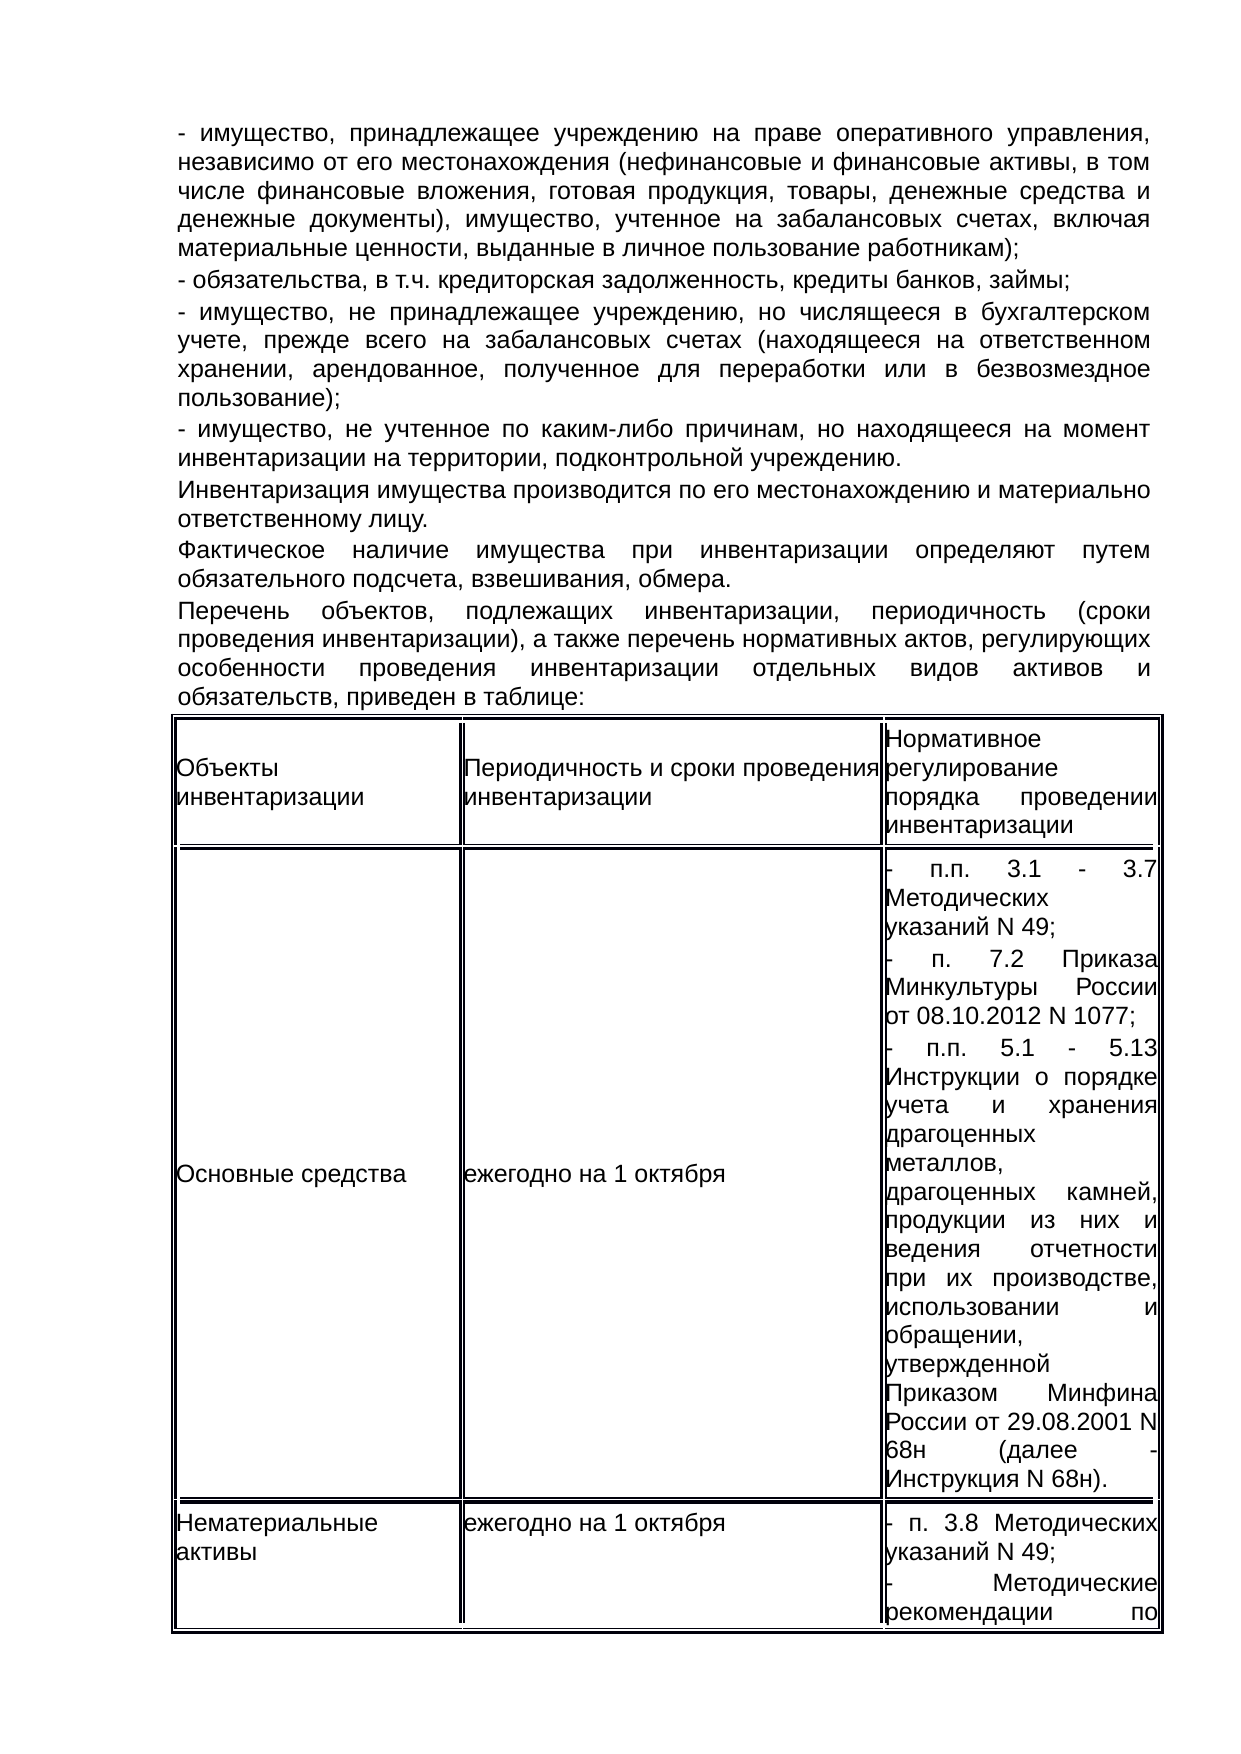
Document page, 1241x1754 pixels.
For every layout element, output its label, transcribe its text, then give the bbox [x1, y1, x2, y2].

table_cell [174, 1497, 462, 1627]
text - обязательства, в т.ч. кредиторская задолженность, кредиты банков, займы; [177, 265, 1152, 293]
text - имущество, не принадлежащее учреждению, но числящееся в бухгалтерском учете, прежде всего на забалансовых счетах (находящееся на ответственном хранении, арендованное, полученное для переработки или в безвозмездное пользование); [177, 296, 1152, 411]
table_header Периодичность и сроки проведения инвентаризации [462, 715, 883, 844]
text Инвентаризация имущества производится по его местонахождению и материально ответственному лицу. [177, 475, 1152, 532]
table_header Нормативное регулирование порядка проведении инвентаризации [883, 715, 1161, 844]
table_header Объекты инвентаризации [177, 720, 462, 844]
table_cell ежегодно на 1 октября [465, 850, 880, 1497]
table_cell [883, 1497, 1161, 1627]
text Фактическое наличие имущества при инвентаризации определяют путем обязательного подсчета, взвешивания, обмера. [177, 535, 1152, 593]
text Перечень объектов, подлежащих инвентаризации, периодичность (сроки проведения инвентаризации), а также перечень нормативных актов, регулирующих особенности проведения инвентаризации отдельных видов активов и обязательств, приведен в таблице: [177, 596, 1152, 711]
table_cell - п.п. 3.1 - 3.7 Методических указаний N 49; - п. 7.2 Приказа Минкультуры России от 08.10.2012 N 1077; - п.п. 5.1 - 5.13 Инструкции о порядке учета и хранения драгоценных металлов, драгоценных камней, продукции из них и ведения отчетности при их производстве, использовании и обращении, утвержденной Приказом Минфина России от 29.08.2001 N 68н (далее - Инструкция N 68н). [883, 844, 1161, 1497]
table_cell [462, 1497, 883, 1627]
text - имущество, принадлежащее учреждению на праве оперативного управления, независимо от его местонахождения (нефинансовые и финансовые активы, в том числе финансовые вложения, готовая продукция, товары, денежные средства и денежные документы), имущество, учтенное на забалансовых счетах, включая материальные ценности, выданные в личное пользование работникам); [177, 118, 1152, 262]
table_cell Основные средства [174, 844, 462, 1497]
text - имущество, не учтенное по каким-либо причинам, но находящееся на момент инвентаризации на территории, подконтрольной учреждению. [177, 414, 1152, 472]
